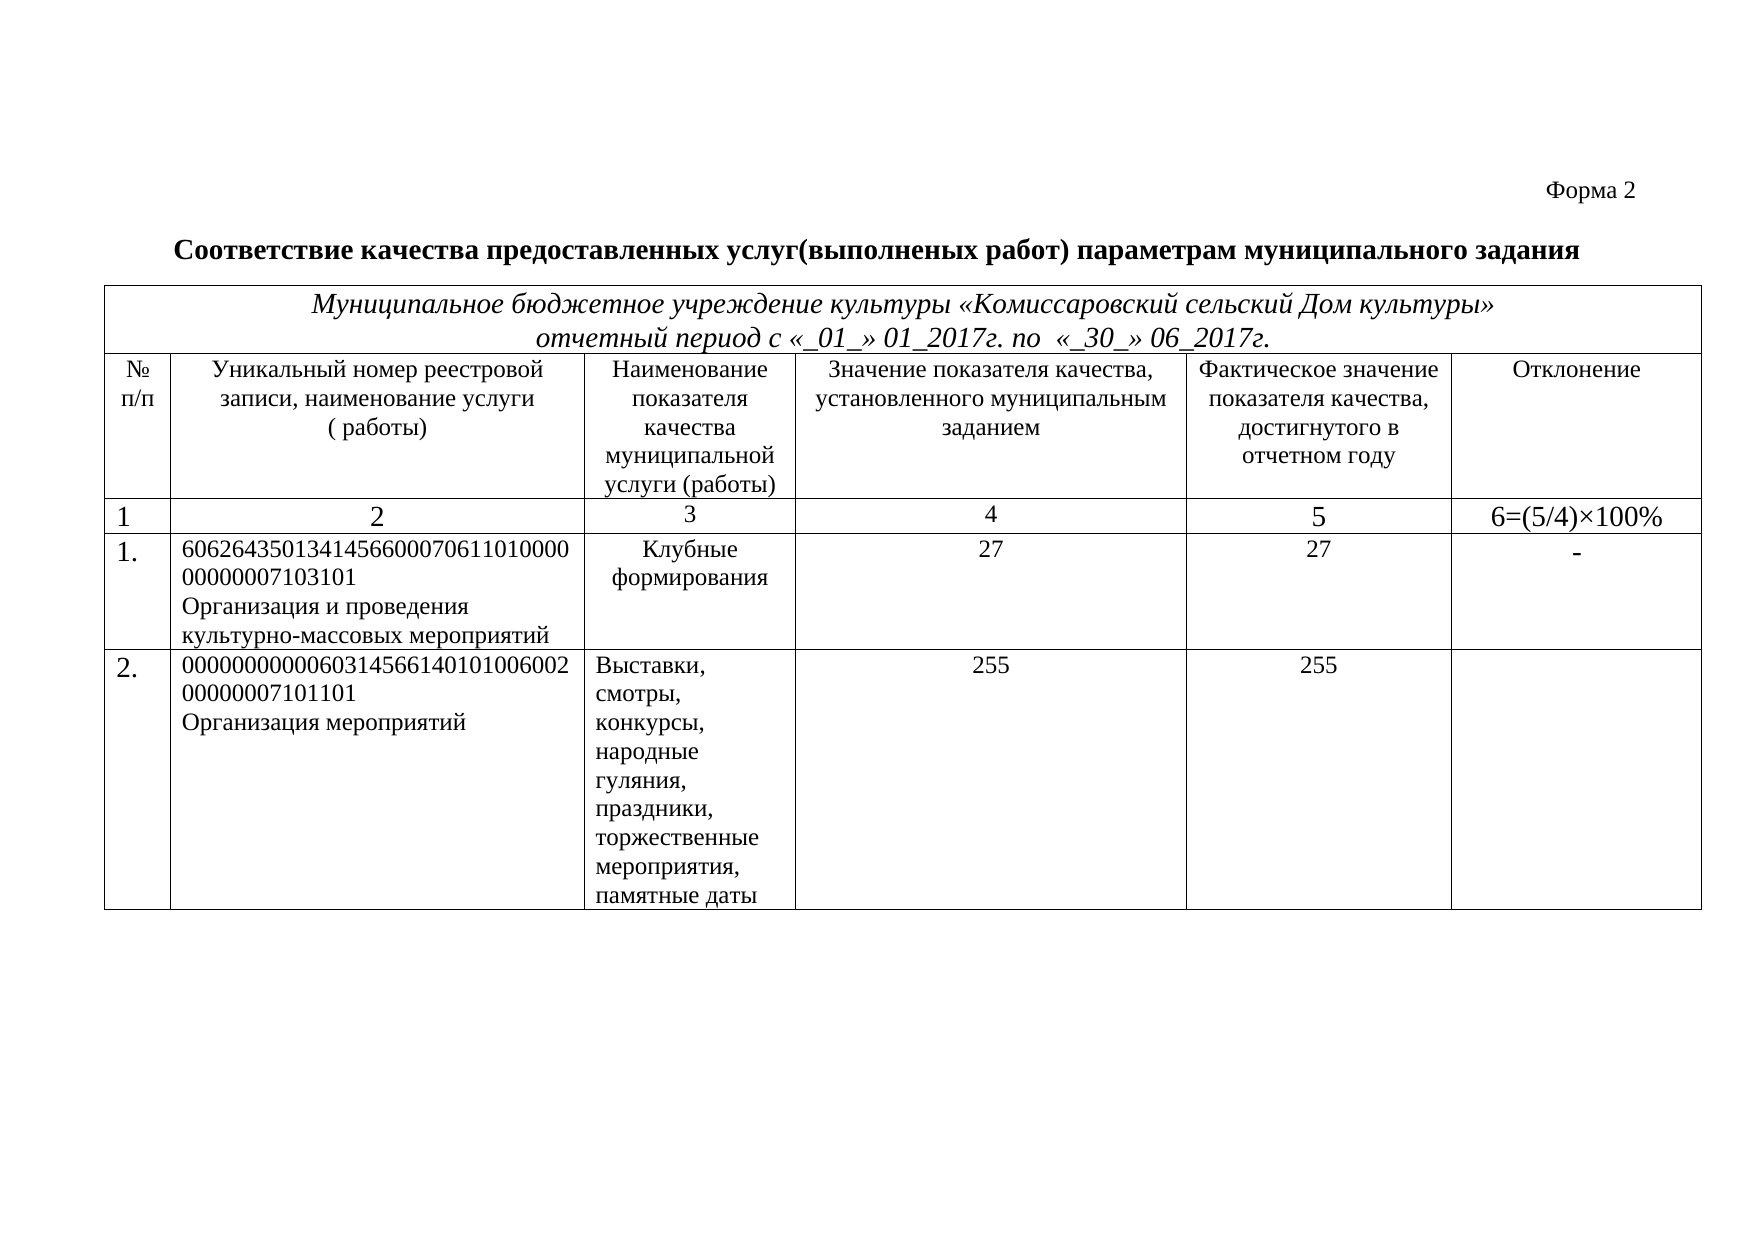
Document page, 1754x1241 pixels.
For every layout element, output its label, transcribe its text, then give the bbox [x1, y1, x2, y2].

table_cell Значение показателя качества, установленного муниципальным заданием [796, 354, 1186, 498]
text Форма 2 [118, 175, 1636, 204]
table_cell Наименование показателя качества муниципальной услуги (работы) [585, 354, 795, 498]
table_cell 606264350134145660007061101000000000007103101 Организация и проведения культурно-массовых мероприятий [171, 534, 584, 649]
table_cell 255 [796, 650, 1186, 908]
table_cell 2 [171, 499, 584, 533]
table_cell 27 [796, 534, 1186, 649]
table_cell Уникальный номер реестровой записи, наименование услуги ( работы) [171, 354, 584, 498]
table_cell 000000000006031456614010100600200000007101101 Организация мероприятий [171, 650, 584, 908]
text Соответствие качества предоставленных услуг(выполненых работ) параметрам муниципального задания [118, 232, 1636, 266]
table_cell Фактическое значение показателя качества, достигнутого в отчетном году [1187, 354, 1451, 498]
table_cell № п/п [105, 354, 170, 498]
table_cell Клубные формирования [585, 534, 795, 649]
table_cell 1 [105, 499, 170, 533]
table_cell 3 [585, 499, 795, 533]
table_cell 6=(5/4)×100% [1452, 499, 1701, 533]
table_cell [1452, 650, 1701, 908]
table_cell 4 [796, 499, 1186, 533]
table_cell Выставки, смотры, конкурсы, народные гуляния, праздники, торжественные мероприятия, памятные даты [585, 650, 795, 908]
table_cell 27 [1187, 534, 1451, 649]
table_cell 2. [105, 650, 170, 908]
table_cell - [1452, 534, 1701, 649]
table_cell Отклонение [1452, 354, 1701, 498]
table_cell 1. [105, 534, 170, 649]
table_cell 255 [1187, 650, 1451, 908]
table_cell 5 [1187, 499, 1451, 533]
table_header Муниципальное бюджетное учреждение культуры «Комиссаровский сельский Дом культуры» отчетный период с «_01_» 01_2017г. по «_30_» 06_2017г. [105, 286, 1701, 353]
